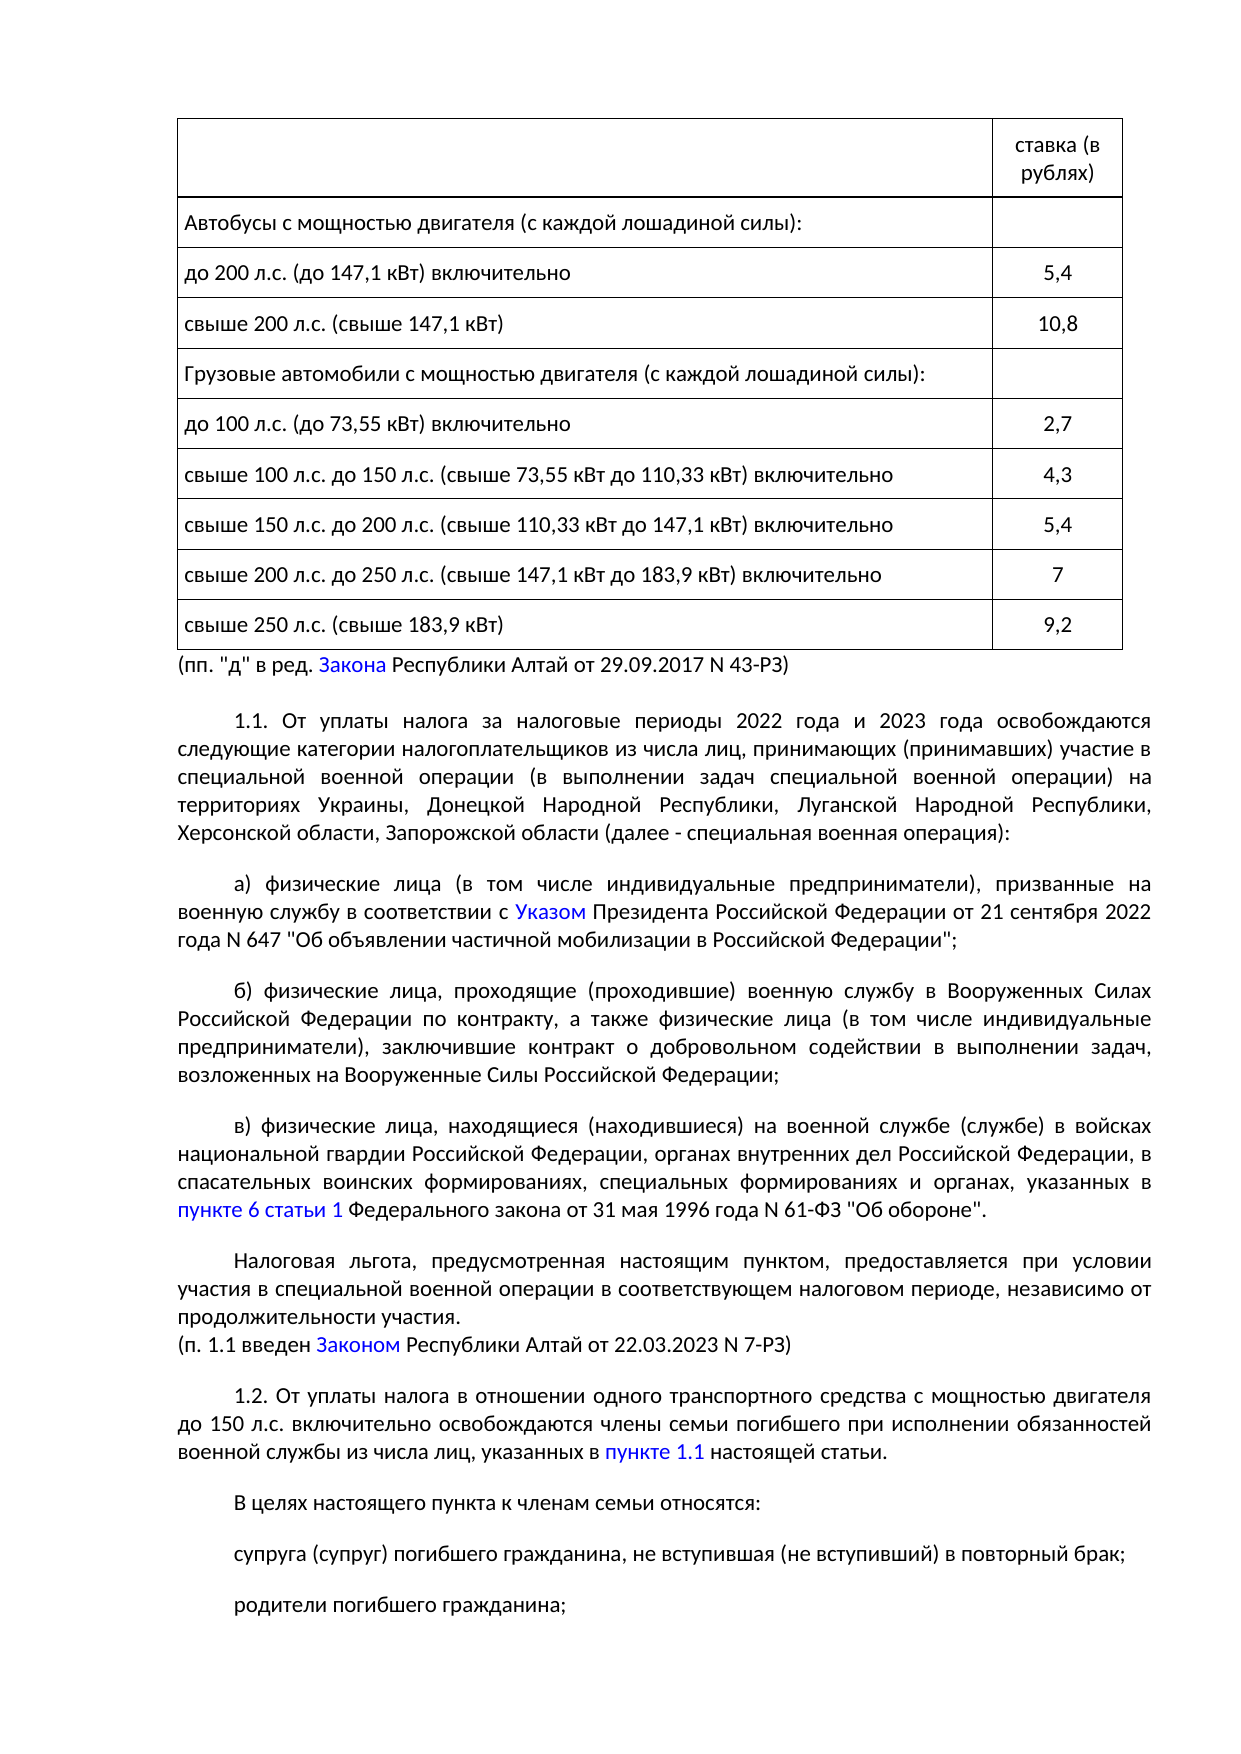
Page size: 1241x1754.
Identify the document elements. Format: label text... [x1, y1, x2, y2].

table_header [178, 119, 992, 196]
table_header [993, 119, 1122, 196]
table_cell свыше 100 л.с. до 150 л.с. (свыше 73,55 кВт до 110,33 кВт) включительно [178, 449, 992, 498]
text а) физические лица (в том числе индивидуальные предприниматели), призванные на военную службу в соответствии с Указом Президента Российской Федерации от 21 сентября 2022 года N 647 "Об объявлении частичной мобилизации в Российской Федерации"; [177, 869, 1152, 953]
text Налоговая льгота, предусмотренная настоящим пунктом, предоставляется при условии участия в специальной военной операции в соответствующем налоговом периоде, независимо от продолжительности участия. [177, 1246, 1152, 1330]
table_cell свыше 150 л.с. до 200 л.с. (свыше 110,33 кВт до 147,1 кВт) включительно [178, 499, 992, 549]
text 1.2. От уплаты налога в отношении одного транспортного средства с мощностью двигателя до 150 л.с. включительно освобождаются члены семьи погибшего при исполнении обязанностей военной службы из числа лиц, указанных в пункте 1.1 настоящей статьи. [177, 1381, 1152, 1465]
text (п. 1.1 введен Законом Республики Алтай от 22.03.2023 N 7-РЗ) [177, 1330, 1152, 1358]
table_cell свыше 250 л.с. (свыше 183,9 кВт) [178, 600, 992, 649]
table_cell 2,7 [993, 399, 1122, 448]
table_cell 7 [993, 550, 1122, 599]
text (пп. "д" в ред. Закона Республики Алтай от 29.09.2017 N 43-РЗ) [177, 650, 1152, 678]
table_cell свыше 200 л.с. до 250 л.с. (свыше 147,1 кВт до 183,9 кВт) включительно [178, 550, 992, 599]
table_cell 10,8 [993, 298, 1122, 347]
table_cell 5,4 [993, 248, 1122, 297]
table_cell [993, 349, 1122, 398]
text супруга (супруг) погибшего гражданина, не вступившая (не вступивший) в повторный брак; [177, 1539, 1152, 1567]
text в) физические лица, находящиеся (находившиеся) на военной службе (службе) в войсках национальной гвардии Российской Федерации, органах внутренних дел Российской Федерации, в спасательных воинских формированиях, специальных формированиях и органах, указанных в пункте 6 статьи 1 Федерального закона от 31 мая 1996 года N 61-ФЗ "Об обороне". [177, 1111, 1152, 1223]
table_cell до 200 л.с. (до 147,1 кВт) включительно [178, 248, 992, 297]
table_cell [993, 198, 1122, 247]
text родители погибшего гражданина; [177, 1590, 1152, 1618]
text 1.1. От уплаты налога за налоговые периоды 2022 года и 2023 года освобождаются следующие категории налогоплательщиков из числа лиц, принимающих (принимавших) участие в специальной военной операции (в выполнении задач специальной военной операции) на территориях Украины, Донецкой Народной Республики, Луганской Народной Республики, Херсонской области, Запорожской области (далее - специальная военная операция): [177, 706, 1152, 846]
table_cell Грузовые автомобили с мощностью двигателя (с каждой лошадиной силы): [178, 349, 992, 398]
table_cell 9,2 [993, 600, 1122, 649]
table_cell свыше 200 л.с. (свыше 147,1 кВт) [178, 298, 992, 347]
table_cell Автобусы с мощностью двигателя (с каждой лошадиной силы): [178, 198, 992, 247]
table_cell до 100 л.с. (до 73,55 кВт) включительно [178, 399, 992, 448]
table_cell 5,4 [993, 499, 1122, 549]
table_cell 4,3 [993, 449, 1122, 498]
text В целях настоящего пункта к членам семьи относятся: [177, 1488, 1152, 1516]
text б) физические лица, проходящие (проходившие) военную службу в Вооруженных Силах Российской Федерации по контракту, а также физические лица (в том числе индивидуальные предприниматели), заключившие контракт о добровольном содействии в выполнении задач, возложенных на Вооруженные Силы Российской Федерации; [177, 976, 1152, 1088]
